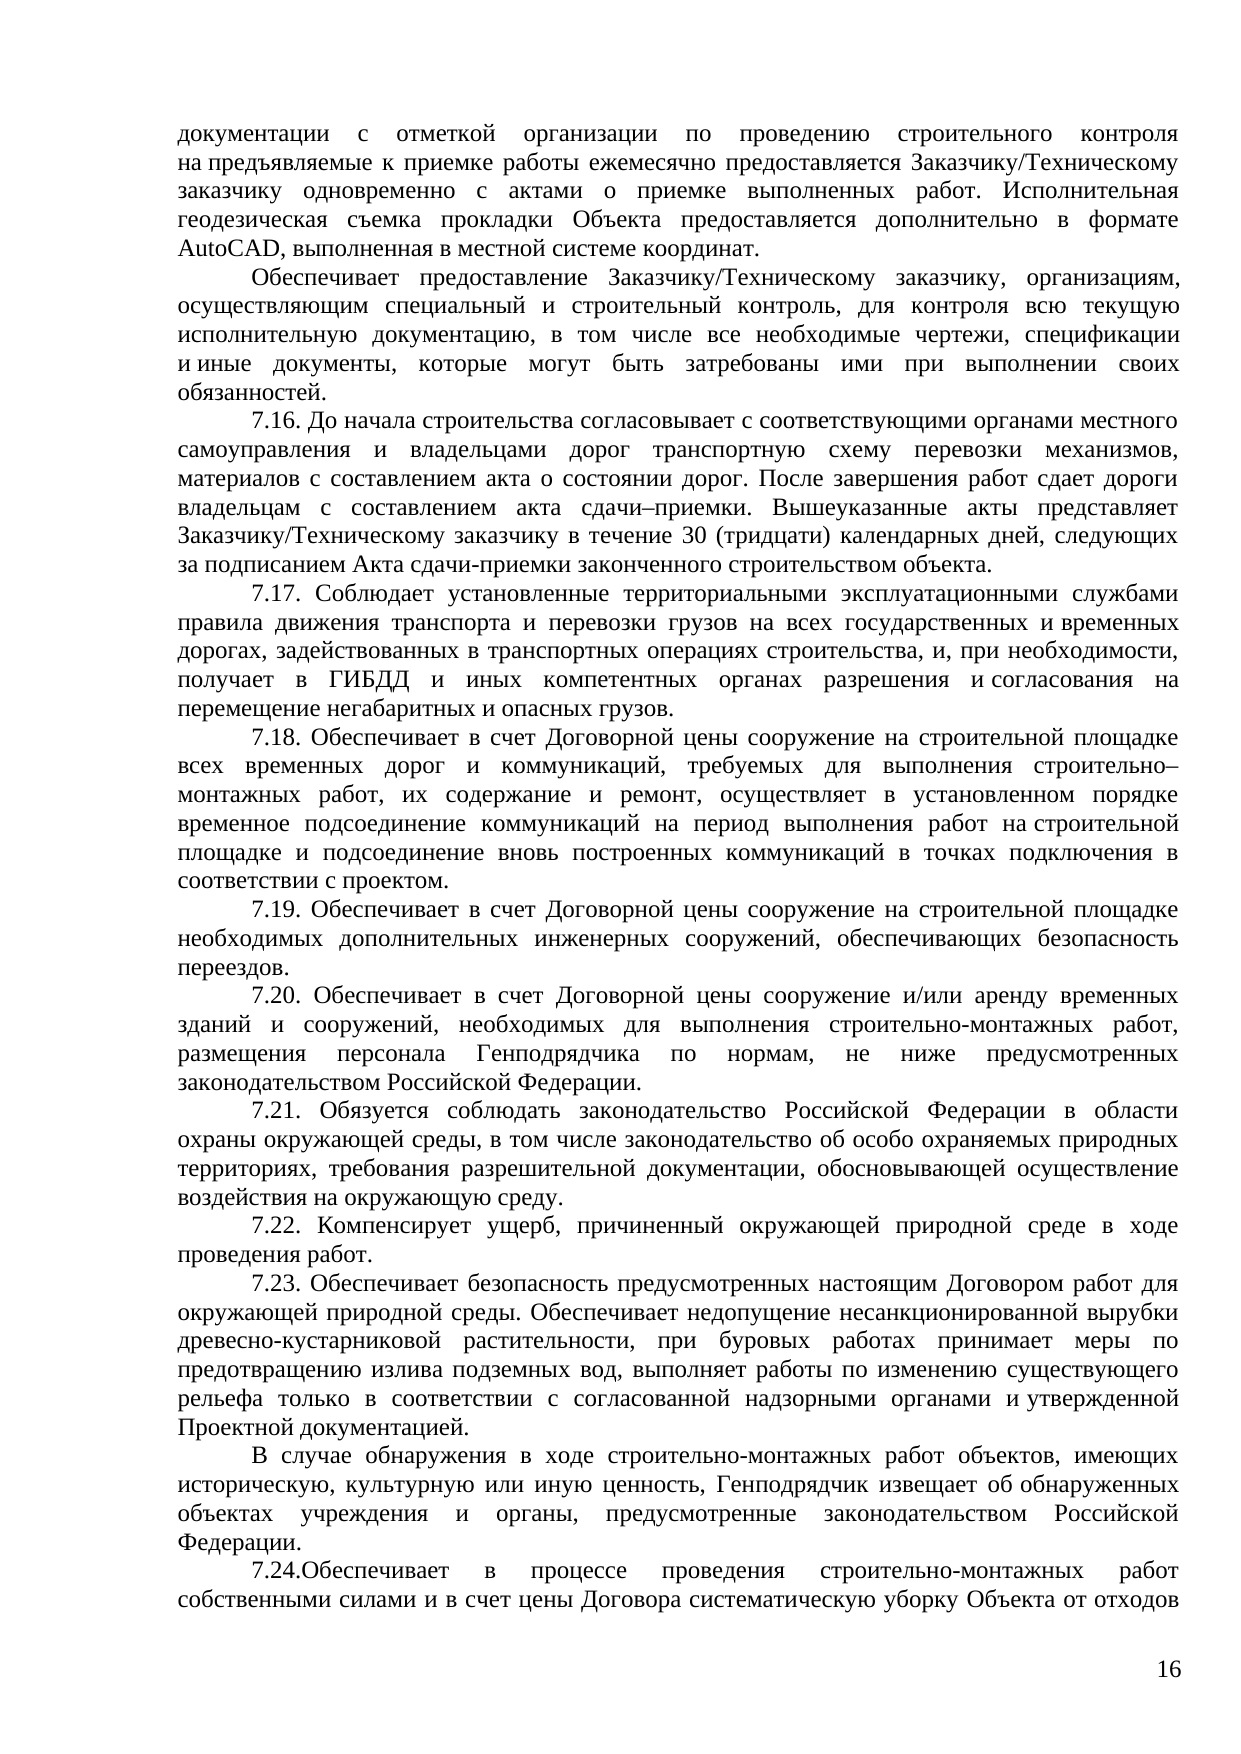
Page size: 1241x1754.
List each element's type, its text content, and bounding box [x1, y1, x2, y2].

text 7.17. Соблюдает установленные территориальными эксплуатационными службами правила движения транспорта и перевозки грузов на всех государственных и временных дорогах, задействованных в транспортных операциях строительства, и, при необходимости, получает в ГИБДД и иных компетентных органах разрешения и согласования на перемещение негабаритных и опасных грузов. [177, 578, 1179, 722]
text Обеспечивает предоставление Заказчику/Техническому заказчику, организациям, осуществляющим специальный и строительный контроль, для контроля всю текущую исполнительную документацию, в том числе все необходимые чертежи, спецификации и иные документы, которые могут быть затребованы ими при выполнении своих обязанностей. [177, 262, 1181, 406]
text 7.19. Обеспечивает в счет Договорной цены сооружение на строительной площадке необходимых дополнительных инженерных сооружений, обеспечивающих безопасность переездов. [177, 894, 1179, 981]
text 7.20. Обеспечивает в счет Договорной цены сооружение и/или аренду временных зданий и сооружений, необходимых для выполнения строительно-монтажных работ, размещения персонала Генподрядчика по нормам, не ниже предусмотренных законодательством Российской Федерации. [177, 981, 1179, 1096]
text 7.23. Обеспечивает безопасность предусмотренных настоящим Договором работ для окружающей природной среды. Обеспечивает недопущение несанкционированной вырубки древесно-кустарниковой растительности, при буровых работах принимает меры по предотвращению излива подземных вод, выполняет работы по изменению существующего рельефа только в соответствии с согласованной надзорными органами и утвержденной Проектной документацией. [177, 1268, 1179, 1441]
text 7.16. До начала строительства согласовывает с соответствующими органами местного самоуправления и владельцами дорог транспортную схему перевозки механизмов, материалов с составлением акта о состоянии дорог. После завершения работ сдает дороги владельцам с составлением акта сдачи–приемки. Вышеуказанные акты представляет Заказчику/Техническому заказчику в течение 30 (тридцати) календарных дней, следующих за подписанием Акта сдачи-приемки законченного строительством объекта. [177, 406, 1179, 578]
text 7.21. Обязуется соблюдать законодательство Российской Федерации в области охраны окружающей среды, в том числе законодательство об особо охраняемых природных территориях, требования разрешительной документации, обосновывающей осуществление воздействия на окружающую среду. [177, 1096, 1179, 1211]
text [177, 1556, 1179, 1613]
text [177, 118, 1179, 262]
text В случае обнаружения в ходе строительно-монтажных работ объектов, имеющих историческую, культурную или иную ценность, Генподрядчик извещает об обнаруженных объектах учреждения и органы, предусмотренные законодательством Российской Федерации. [177, 1441, 1179, 1556]
text 7.22. Компенсирует ущерб, причиненный окружающей природной среде в ходе проведения работ. [177, 1211, 1179, 1268]
text 7.18. Обеспечивает в счет Договорной цены сооружение на строительной площадке всех временных дорог и коммуникаций, требуемых для выполнения строительно–монтажных работ, их содержание и ремонт, осуществляет в установленном порядке временное подсоединение коммуникаций на период выполнения работ на строительной площадке и подсоединение вновь построенных коммуникаций в точках подключения в соответствии с проектом. [177, 722, 1179, 894]
